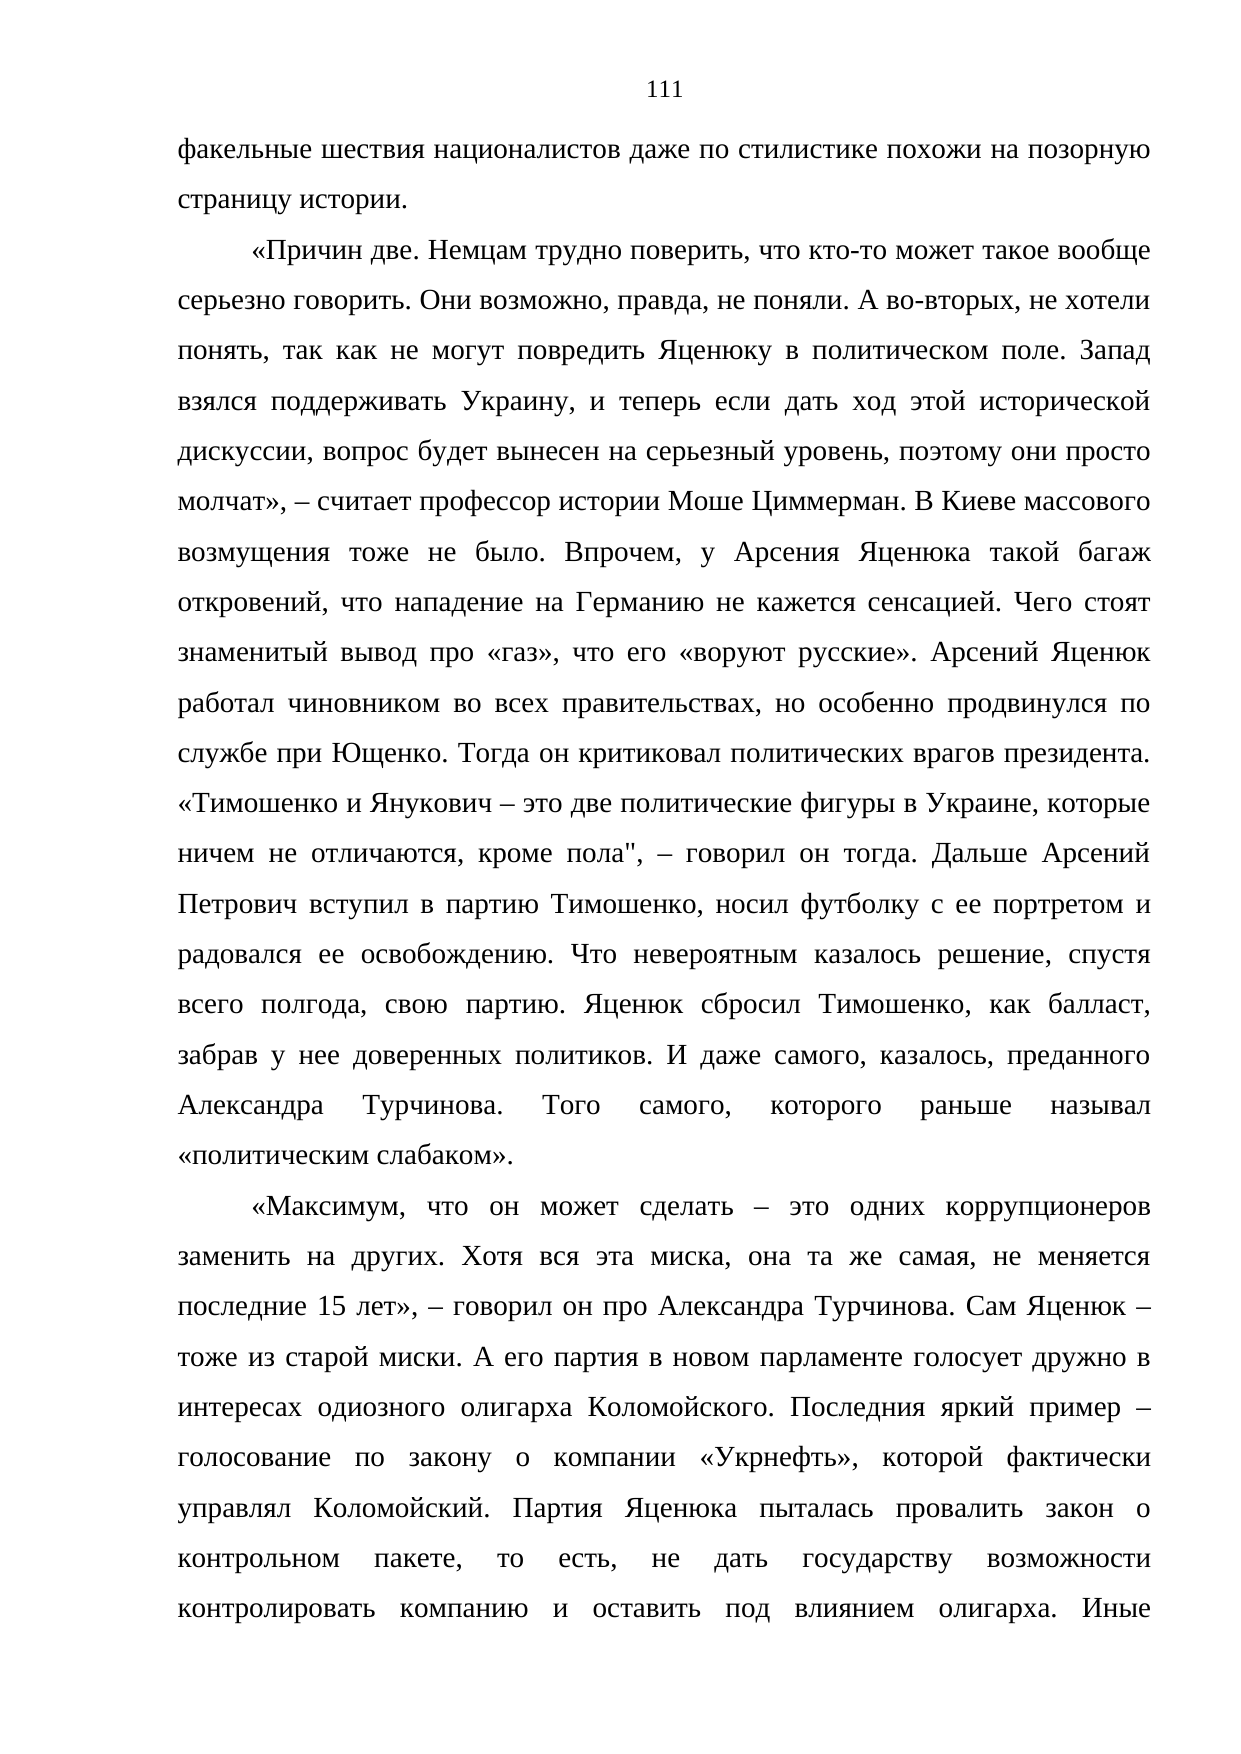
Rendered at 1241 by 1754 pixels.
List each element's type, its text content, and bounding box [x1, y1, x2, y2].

text «Причин две. Немцам трудно поверить, что кто-то может такое вообще серьезно говорить. Они возможно, правда, не поняли. А во-вторых, не хотели понять, так как не могут повредить Яценюку в политическом поле. Запад взялся поддерживать Украину, и теперь если дать ход этой исторической дискуссии, вопрос будет вынесен на серьезный уровень, поэтому они просто молчат», – считает профессор истории Моше Циммерман. В Киеве массового возмущения тоже не было. Впрочем, у Арсения Яценюка такой багаж откровений, что нападение на Германию не кажется сенсацией. Чего стоят знаменитый вывод про «газ», что его «воруют русские». Арсений Яценюк работал чиновником во всех правительствах, но особенно продвинулся по службе при Ющенко. Тогда он критиковал политических врагов президента. «Тимошенко и Янукович – это две политические фигуры в Украине, которые ничем не отличаются, кроме пола", – говорил он тогда. Дальше Арсений Петрович вступил в партию Тимошенко, носил футболку с ее портретом и радовался ее освобождению. Что невероятным казалось решение, спустя всего полгода, свою партию. Яценюк сбросил Тимошенко, как балласт, забрав у нее доверенных политиков. И даже самого, казалось, преданного Александра Турчинова. Того самого, которого раньше называл «политическим слабаком». [177, 232, 1152, 1171]
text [177, 1188, 1152, 1624]
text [177, 131, 1152, 215]
